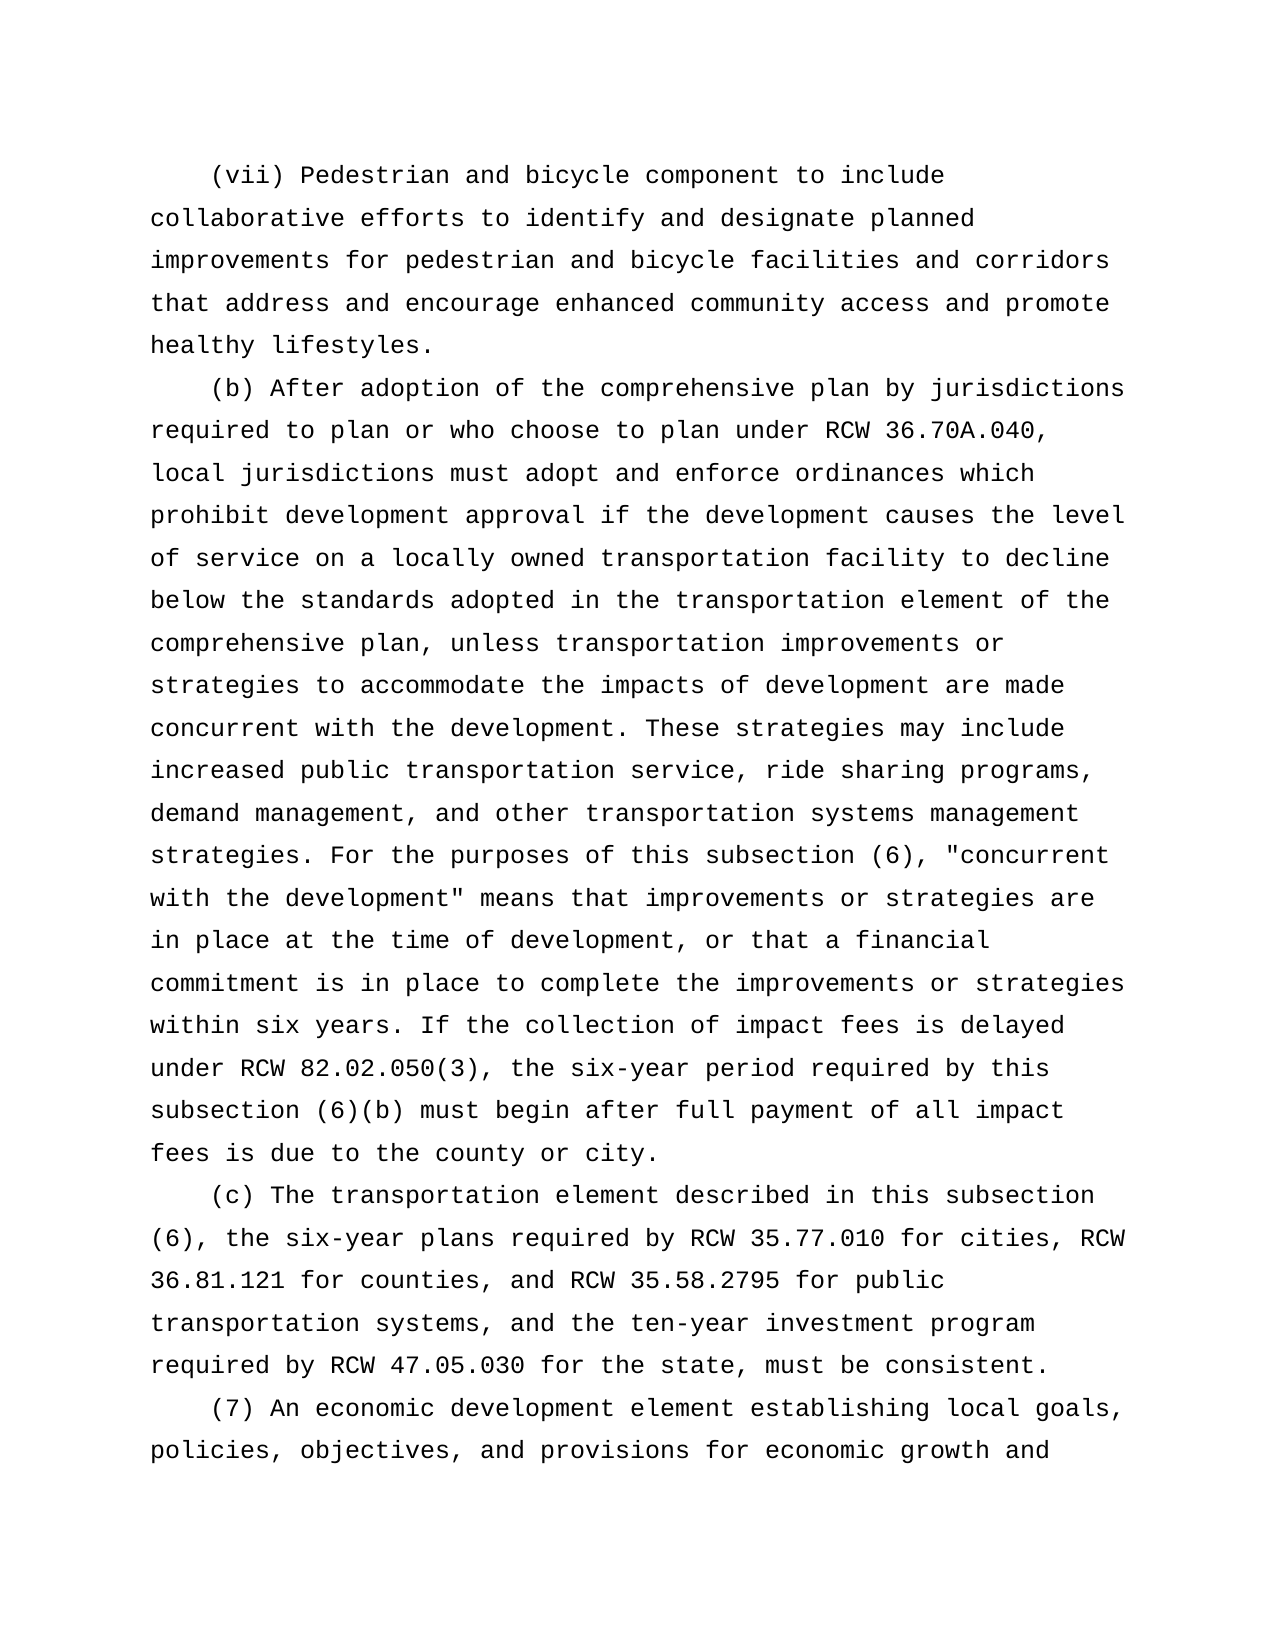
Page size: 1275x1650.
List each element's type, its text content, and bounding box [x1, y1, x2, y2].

text (c) The transportation element described in this subsection (6), the six-year plans required by RCW 35.77.010 for cities, RCW 36.81.121 for counties, and RCW 35.58.2795 for public transportation systems, and the ten-year investment program required by RCW 47.05.030 for the state, must be consistent. [150, 1170, 1125, 1382]
text (b) After adoption of the comprehensive plan by jurisdictions required to plan or who choose to plan under RCW 36.70A.040, local jurisdictions must adopt and enforce ordinances which prohibit development approval if the development causes the level of service on a locally owned transportation facility to decline below the standards adopted in the transportation element of the comprehensive plan, unless transportation improvements or strategies to accommodate the impacts of development are made concurrent with the development. These strategies may include increased public transportation service, ride sharing programs, demand management, and other transportation systems management strategies. For the purposes of this subsection (6), "concurrent with the development" means that improvements or strategies are in place at the time of development, or that a financial commitment is in place to complete the improvements or strategies within six years. If the collection of impact fees is delayed under RCW 82.02.050(3), the six-year period required by this subsection (6)(b) must begin after full payment of all impact fees is due to the county or city. [150, 362, 1125, 1170]
text (vii) Pedestrian and bicycle component to include collaborative efforts to identify and designate planned improvements for pedestrian and bicycle facilities and corridors that address and encourage enhanced community access and promote healthy lifestyles. [150, 150, 1125, 362]
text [150, 1382, 1125, 1467]
